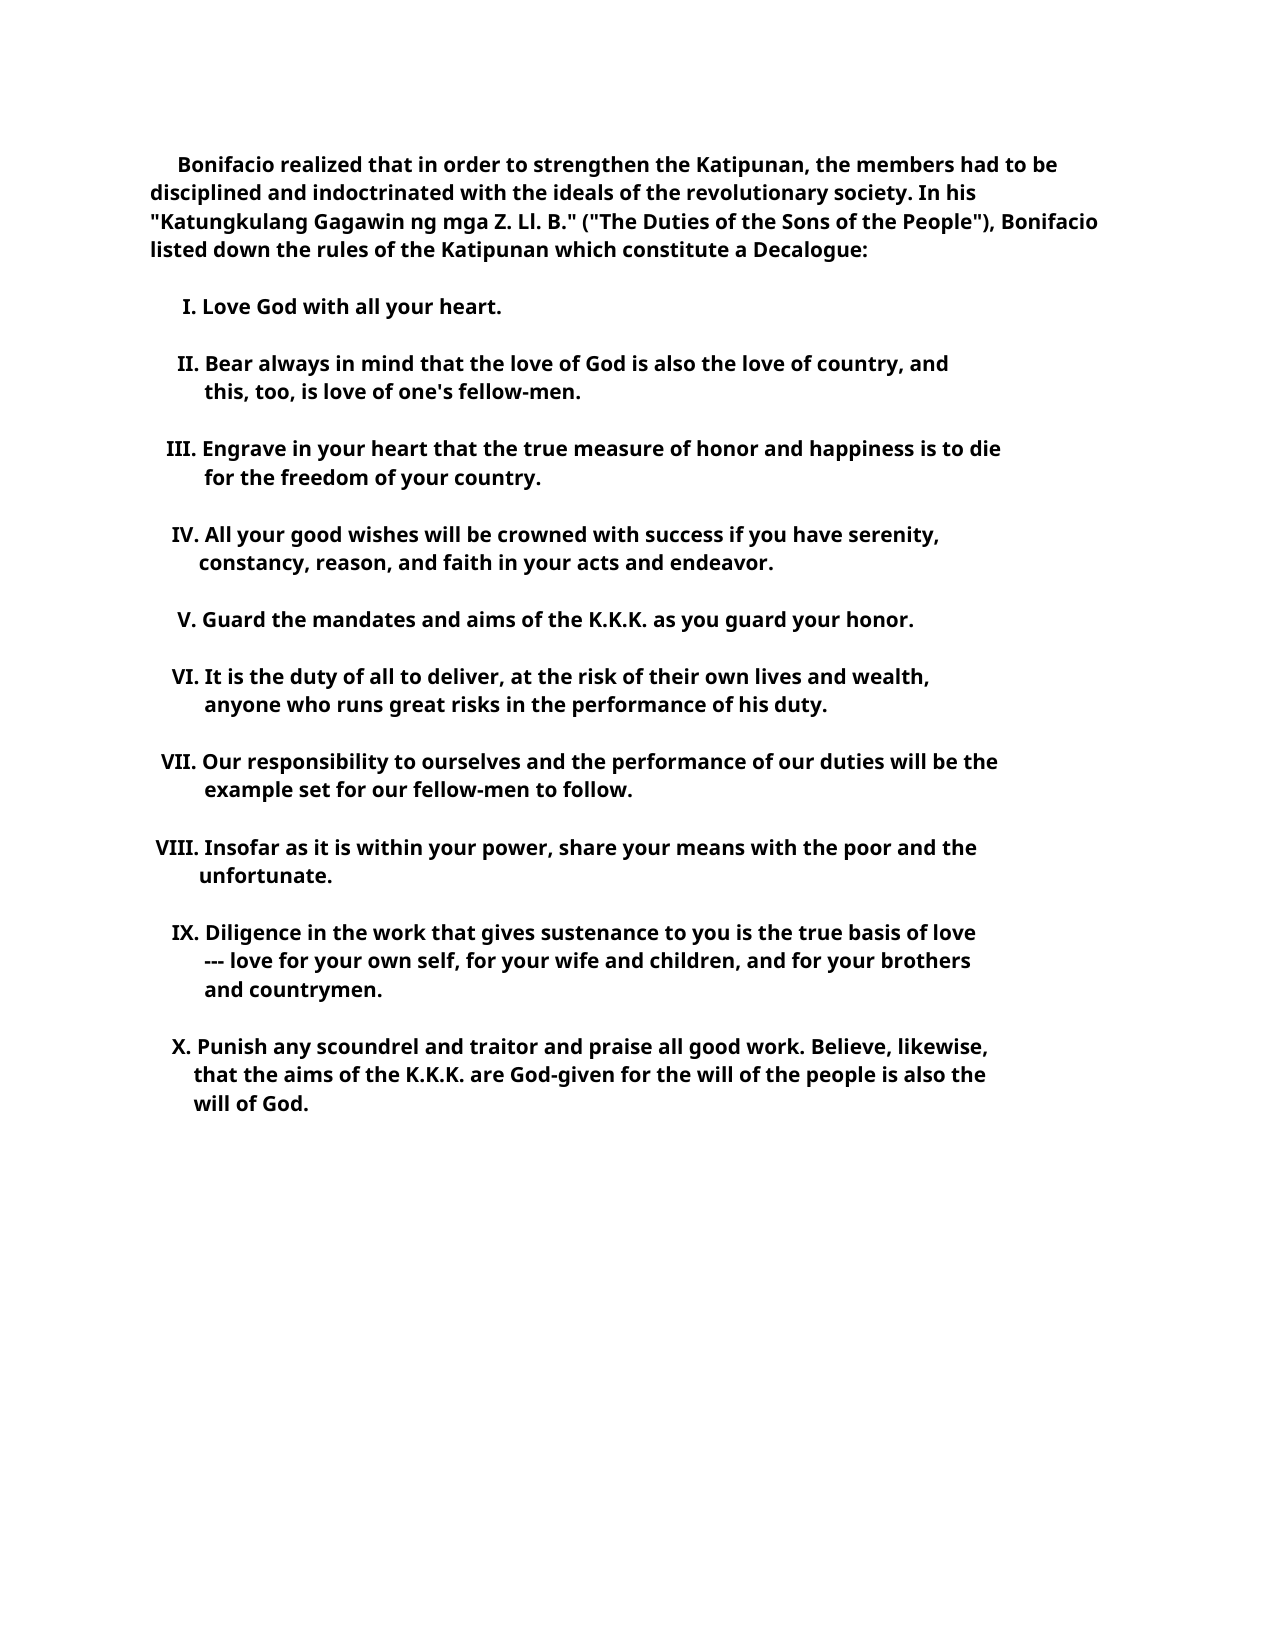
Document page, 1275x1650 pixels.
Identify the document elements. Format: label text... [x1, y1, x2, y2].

text Bonifacio realized that in order to strengthen the Katipunan, the members had to be disciplined and indoctrinated with the ideals of the revolutionary society. In his "Katungkulang Gagawin ng mga Z. Ll. B." ("The Duties of the Sons of the People"), Bonifacio listed down the rules of the Katipunan which constitute a Decalogue: [150, 150, 1125, 264]
text VIII. Insofar as it is within your power, share your means with the poor and the unfortunate. IX. Diligence in the work that gives sustenance to you is the true basis of love [150, 833, 1125, 947]
text and countrymen. X. Punish any scoundrel and traitor and praise all good work. Believe, likewise, [150, 975, 1125, 1060]
text --- love for your own self, for your wife and children, and for your brothers [150, 947, 1125, 975]
text will of God. [150, 1089, 1125, 1117]
text that the aims of the K.K.K. are God-given for the will of the people is also the [150, 1060, 1125, 1089]
text I. Love God with all your heart. II. Bear always in mind that the love of God is also the love of country, and [150, 292, 1125, 377]
text this, too, is love of one's fellow-men. III. Engrave in your heart that the true measure of honor and happiness is to die for the freedom of your country. IV. All your good wishes will be crowned with success if you have serenity, [150, 377, 1125, 548]
text constancy, reason, and faith in your acts and endeavor. V. Guard the mandates and aims of the K.K.K. as you guard your honor. VI. It is the duty of all to deliver, at the risk of their own lives and wealth, anyone who runs great risks in the performance of his duty. VII. Our responsibility to ourselves and the performance of our duties will be the example set for our fellow-men to follow. [150, 548, 1125, 833]
